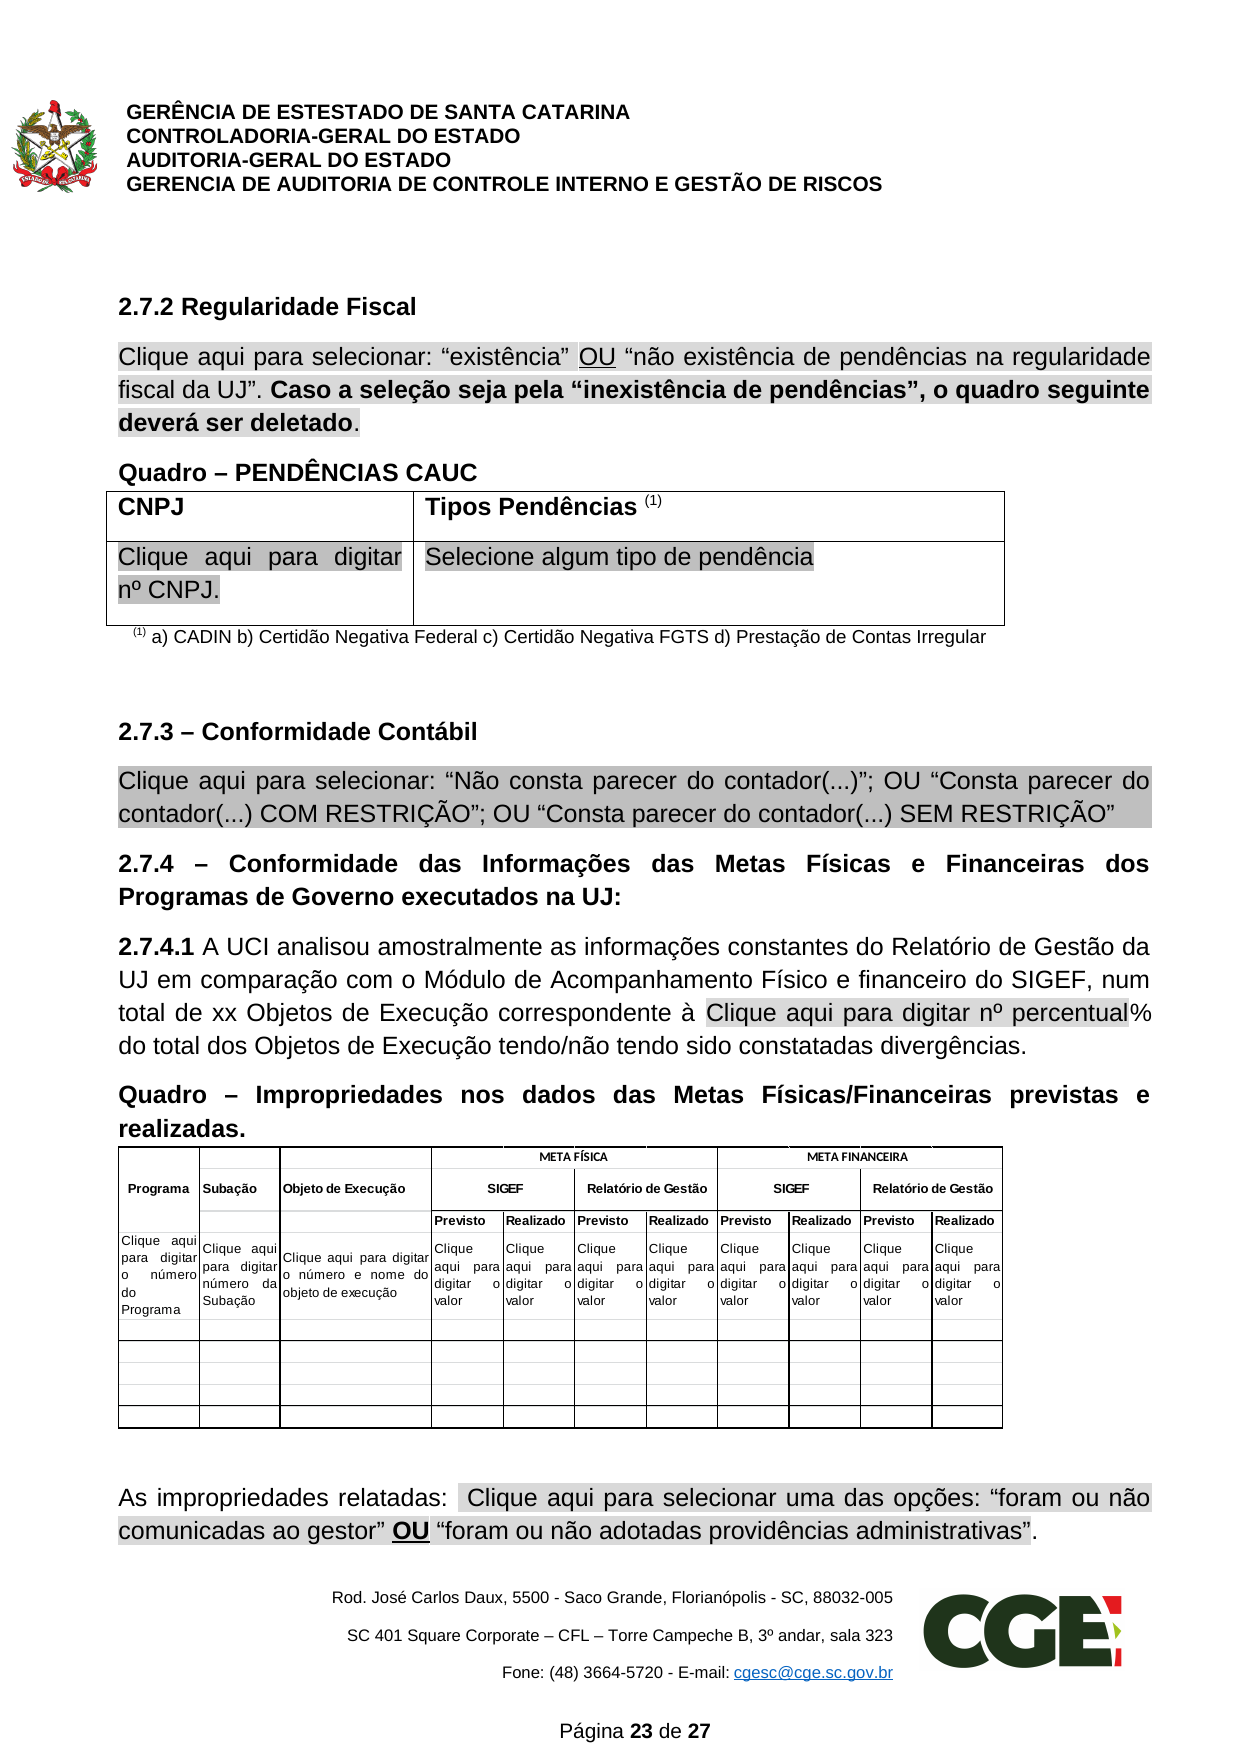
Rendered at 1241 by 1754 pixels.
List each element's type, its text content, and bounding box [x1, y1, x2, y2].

text As impropriedades relatadas: . [118, 1483, 1152, 1545]
table_cell [107, 542, 413, 624]
picture [11, 100, 98, 193]
text Quadro – PENDÊNCIAS CAUC [118, 458, 1152, 487]
text 2.7.4.1 A UCI analisou amostralmente as informações constantes do Relatório de Gestão da UJ em comparação com o Módulo de Acompanhamento Físico e financeiro do SIGEF, num total de xx Objetos de Execução correspondente à % do total dos Objetos de Execução tendo/não tendo sido constatadas divergências. [118, 932, 1152, 1059]
text 2.7.3 – Conformidade Contábil [118, 717, 1152, 745]
text Quadro – Impropriedades nos dados das Metas Físicas/Financeiras previstas e realizadas. [118, 1081, 1152, 1142]
table_header CNPJ [107, 492, 413, 541]
table_cell [414, 542, 1004, 624]
text 2.7.2 Regularidade Fiscal [118, 292, 1152, 321]
text 2.7.4 – Conformidade das Informações das Metas Físicas e Financeiras dos Programas de Governo executados na UJ: [118, 849, 1152, 911]
picture [918, 1588, 1125, 1671]
table_header Tipos Pendências (1) [414, 492, 1004, 541]
text (1) a) CADIN b) Certidão Negativa Federal c) Certidão Negativa FGTS d) Prestação de Contas Irregular [118, 626, 1152, 647]
